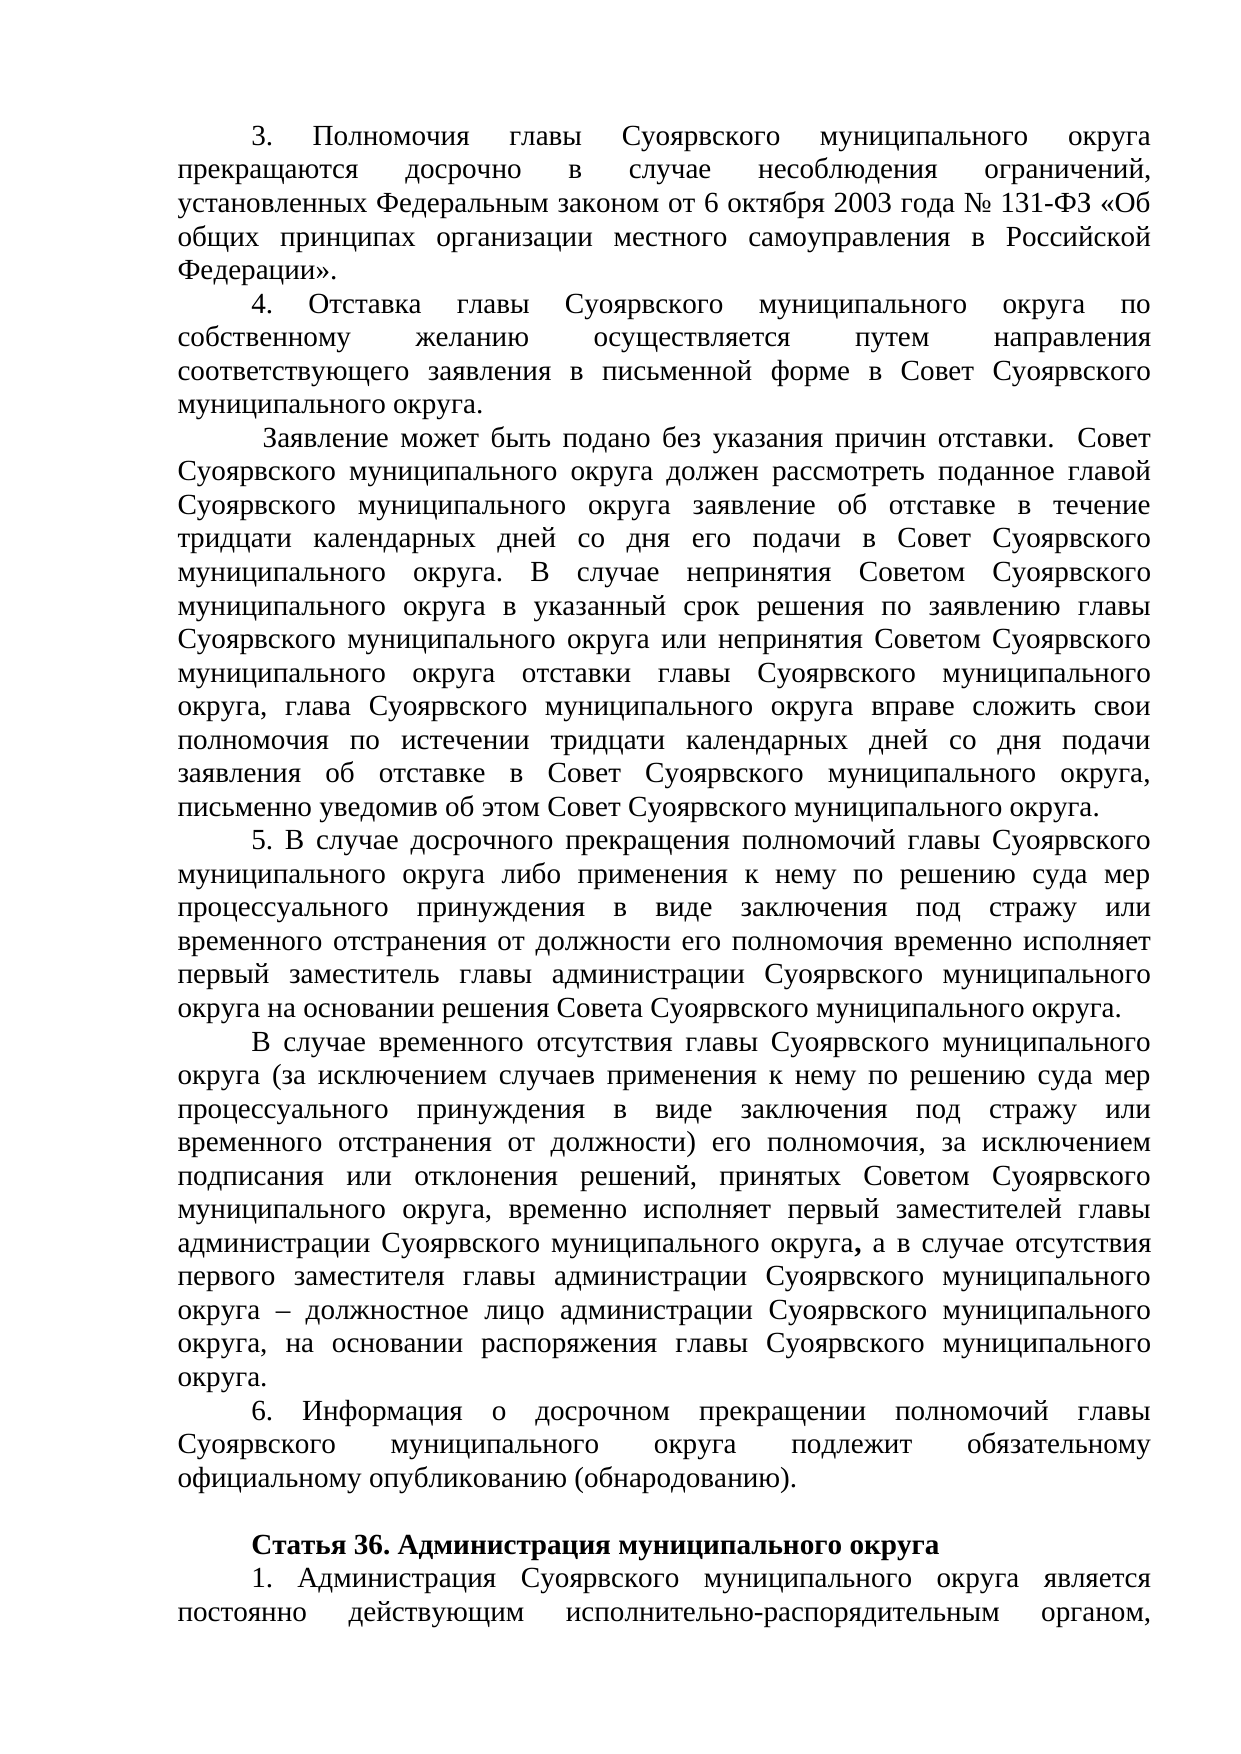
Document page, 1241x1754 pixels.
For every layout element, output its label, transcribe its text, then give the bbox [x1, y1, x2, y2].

text 3. Полномочия главы Суоярвского муниципального округа прекращаются досрочно в случае несоблюдения ограничений, установленных Федеральным законом от 6 октября 2003 года № 131-ФЗ «Об общих принципах организации местного самоуправления в Российской Федерации». [177, 118, 1152, 286]
text Заявление может быть подано без указания причин отставки. Совет Суоярвского муниципального округа должен рассмотреть поданное главой Суоярвского муниципального округа заявление об отставке в течение тридцати календарных дней со дня его подачи в Совет Суоярвского муниципального округа. В случае непринятия Советом Суоярвского муниципального округа в указанный срок решения по заявлению главы Суоярвского муниципального округа или непринятия Советом Суоярвского муниципального округа отставки главы Суоярвского муниципального округа, глава Суоярвского муниципального округа вправе сложить свои полномочия по истечении тридцати календарных дней со дня подачи заявления об отставке в Совет Суоярвского муниципального округа, письменно уведомив об этом Совет Суоярвского муниципального округа. [177, 420, 1152, 822]
text Статья 36. Администрация муниципального округа [177, 1527, 1152, 1560]
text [177, 1560, 1152, 1627]
text 6. Информация о досрочном прекращении полномочий главы Суоярвского муниципального округа подлежит обязательному официальному опубликованию (обнародованию). [177, 1393, 1152, 1493]
text 5. В случае досрочного прекращения полномочий главы Суоярвского муниципального округа либо применения к нему по решению суда мер процессуального принуждения в виде заключения под стражу или временного отстранения от должности его полномочия временно исполняет первый заместитель главы администрации Суоярвского муниципального округа на основании решения Совета Суоярвского муниципального округа. [177, 822, 1152, 1024]
text 4. Отставка главы Суоярвского муниципального округа по собственному желанию осуществляется путем направления соответствующего заявления в письменной форме в Совет Суоярвского муниципального округа. [177, 286, 1152, 420]
text В случае временного отсутствия главы Суоярвского муниципального округа (за исключением случаев применения к нему по решению суда мер процессуального принуждения в виде заключения под стражу или временного отстранения от должности) его полномочия, за исключением подписания или отклонения решений, принятых Советом Суоярвского муниципального округа, временно исполняет первый заместителей главы администрации Суоярвского муниципального округа, а в случае отсутствия первого заместителя главы администрации Суоярвского муниципального округа – должностное лицо администрации Суоярвского муниципального округа, на основании распоряжения главы Суоярвского муниципального округа. [177, 1024, 1152, 1393]
